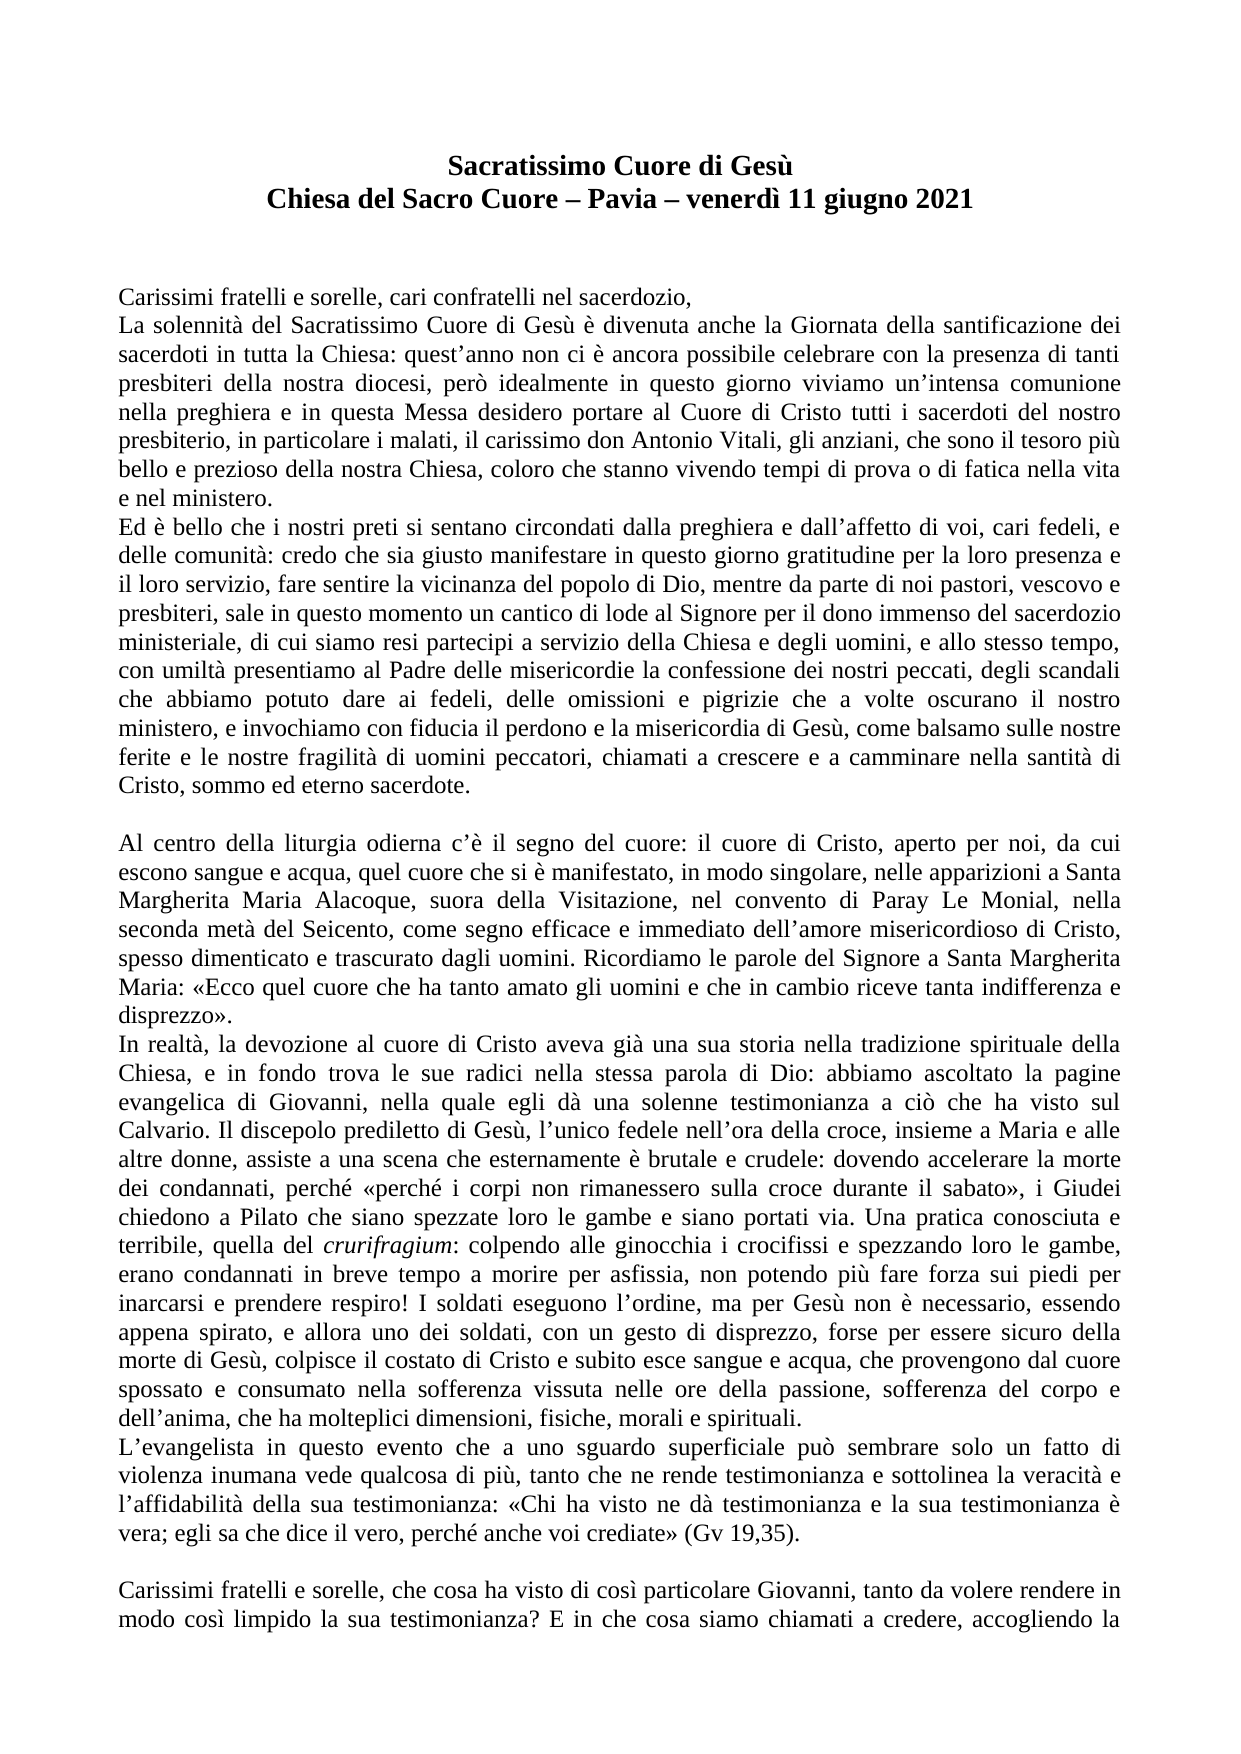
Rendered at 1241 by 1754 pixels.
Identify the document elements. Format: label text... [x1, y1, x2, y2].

text Sacratissimo Cuore di Gesù [118, 148, 1122, 181]
text Carissimi fratelli e sorelle, cari confratelli nel sacerdozio, [118, 282, 1122, 311]
text In realtà, la devozione al cuore di Cristo aveva già una sua storia nella tradizione spirituale della Chiesa, e in fondo trova le sue radici nella stessa parola di Dio: abbiamo ascoltato la pagine evangelica di Giovanni, nella quale egli dà una solenne testimonianza a ciò che ha visto sul Calvario. Il discepolo prediletto di Gesù, l’unico fedele nell’ora della croce, insieme a Maria e alle altre donne, assiste a una scena che esternamente è brutale e crudele: dovendo accelerare la morte dei condannati, perché «perché i corpi non rimanessero sulla croce durante il sabato», i Giudei chiedono a Pilato che siano spezzate loro le gambe e siano portati via. Una pratica conosciuta e terribile, quella del crurifragium: colpendo alle ginocchia i crocifissi e spezzando loro le gambe, erano condannati in breve tempo a morire per asfissia, non potendo più fare forza sui piedi per inarcarsi e prendere respiro! I soldati eseguono l’ordine, ma per Gesù non è necessario, essendo appena spirato, e allora uno dei soldati, con un gesto di disprezzo, forse per essere sicuro della morte di Gesù, colpisce il costato di Cristo e subito esce sangue e acqua, che provengono dal cuore spossato e consumato nella sofferenza vissuta nelle ore della passione, sofferenza del corpo e dell’anima, che ha molteplici dimensioni, fisiche, morali e spirituali. [118, 1029, 1122, 1432]
text Chiesa del Sacro Cuore – Pavia – venerdì 11 giugno 2021 [118, 181, 1122, 215]
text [118, 1576, 1122, 1633]
text Ed è bello che i nostri preti si sentano circondati dalla preghiera e dall’affetto di voi, cari fedeli, e delle comunità: credo che sia giusto manifestare in questo giorno gratitudine per la loro presenza e il loro servizio, fare sentire la vicinanza del popolo di Dio, mentre da parte di noi pastori, vescovo e presbiteri, sale in questo momento un cantico di lode al Signore per il dono immenso del sacerdozio ministeriale, di cui siamo resi partecipi a servizio della Chiesa e degli uomini, e allo stesso tempo, con umiltà presentiamo al Padre delle misericordie la confessione dei nostri peccati, degli scandali che abbiamo potuto dare ai fedeli, delle omissioni e pigrizie che a volte oscurano il nostro ministero, e invochiamo con fiducia il perdono e la misericordia di Gesù, come balsamo sulle nostre ferite e le nostre fragilità di uomini peccatori, chiamati a crescere e a camminare nella santità di Cristo, sommo ed eterno sacerdote. [118, 512, 1122, 799]
text La solennità del Sacratissimo Cuore di Gesù è divenuta anche la Giornata della santificazione dei sacerdoti in tutta la Chiesa: quest’anno non ci è ancora possibile celebrare con la presenza di tanti presbiteri della nostra diocesi, però idealmente in questo giorno viviamo un’intensa comunione nella preghiera e in questa Messa desidero portare al Cuore di Cristo tutti i sacerdoti del nostro presbiterio, in particolare i malati, il carissimo don Antonio Vitali, gli anziani, che sono il tesoro più bello e prezioso della nostra Chiesa, coloro che stanno vivendo tempi di prova o di fatica nella vita e nel ministero. [118, 311, 1122, 512]
text L’evangelista in questo evento che a uno sguardo superficiale può sembrare solo un fatto di violenza inumana vede qualcosa di più, tanto che ne rende testimonianza e sottolinea la veracità e l’affidabilità della sua testimonianza: «Chi ha visto ne dà testimonianza e la sua testimonianza è vera; egli sa che dice il vero, perché anche voi crediate» (Gv 19,35). [118, 1432, 1122, 1547]
text Al centro della liturgia odierna c’è il segno del cuore: il cuore di Cristo, aperto per noi, da cui escono sangue e acqua, quel cuore che si è manifestato, in modo singolare, nelle apparizioni a Santa Margherita Maria Alacoque, suora della Visitazione, nel convento di Paray Le Monial, nella seconda metà del Seicento, come segno efficace e immediato dell’amore misericordioso di Cristo, spesso dimenticato e trascurato dagli uomini. Ricordiamo le parole del Signore a Santa Margherita Maria: «Ecco quel cuore che ha tanto amato gli uomini e che in cambio riceve tanta indifferenza e disprezzo». [118, 828, 1122, 1029]
